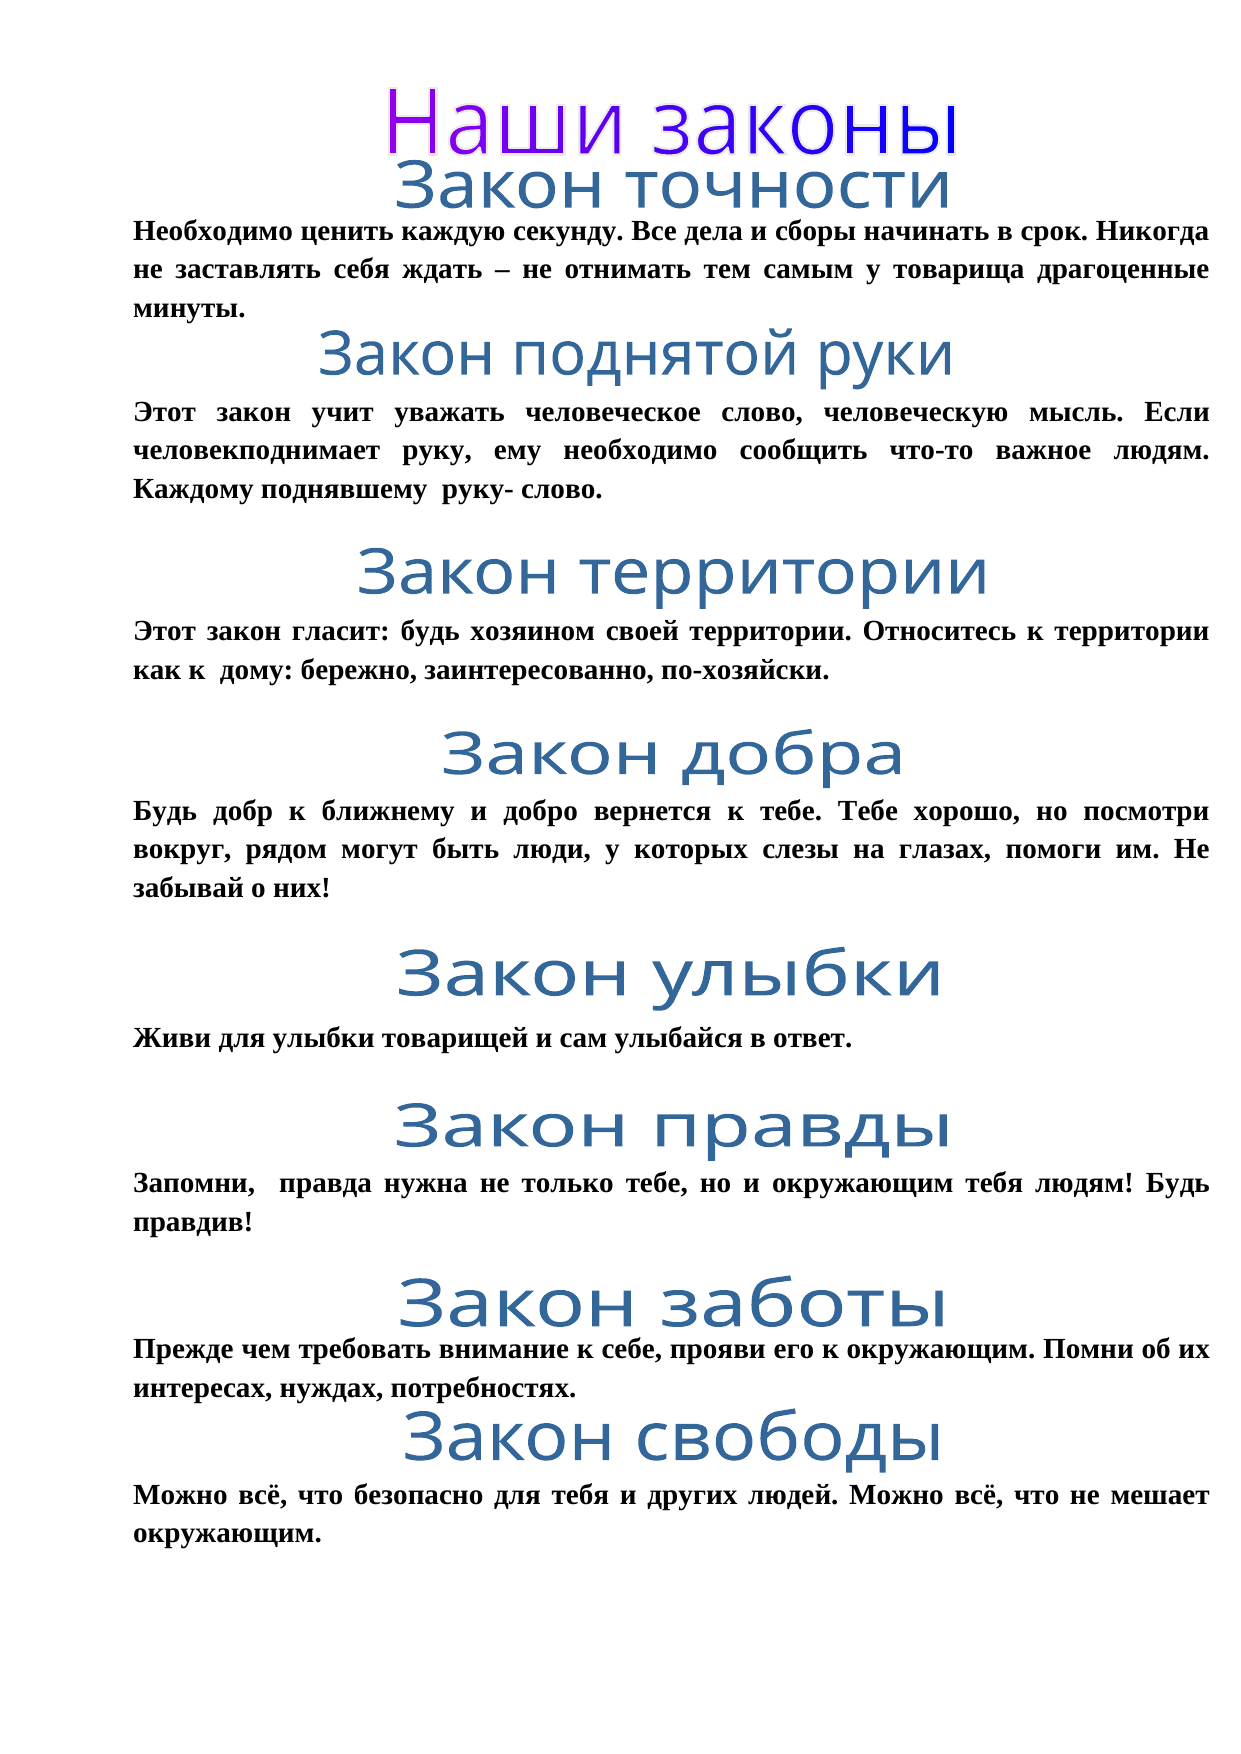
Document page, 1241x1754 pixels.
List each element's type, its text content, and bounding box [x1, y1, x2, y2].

text Запомни, правда нужна не только тебе, но и окружающим тебя людям! Будь правдив! [133, 1165, 1211, 1237]
text Необходимо ценить каждую секунду. Все дела и сборы начинать в срок. Никогда не заставлять себя ждать – не отнимать тем самым у товарища драгоценные минуты. [133, 213, 1211, 323]
text Можно всё, что безопасно для тебя и других людей. Можно всё, что не мешает окружающим. [133, 1477, 1211, 1549]
text Этот закон учит уважать человеческое слово, человеческую мысль. Если человекподнимает руку, ему необходимо сообщить что-то важное людям. Каждому поднявшему руку- слово. [133, 394, 1211, 504]
text Живи для улыбки товарищей и сам улыбайся в ответ. [133, 1021, 1211, 1054]
text Этот закон гласит: будь хозяином своей территории. Относитесь к территории как к дому: бережно, заинтересованно, по-хозяйски. [133, 613, 1211, 685]
text Прежде чем требовать внимание к себе, прояви его к окружающим. Помни об их интересах, нуждах, потребностях. [133, 1331, 1211, 1403]
text Будь добр к ближнему и добро вернется к тебе. Тебе хорошо, но посмотри вокруг, рядом могут быть люди, у которых слезы на глазах, помоги им. Не забывай о них! [133, 793, 1211, 903]
